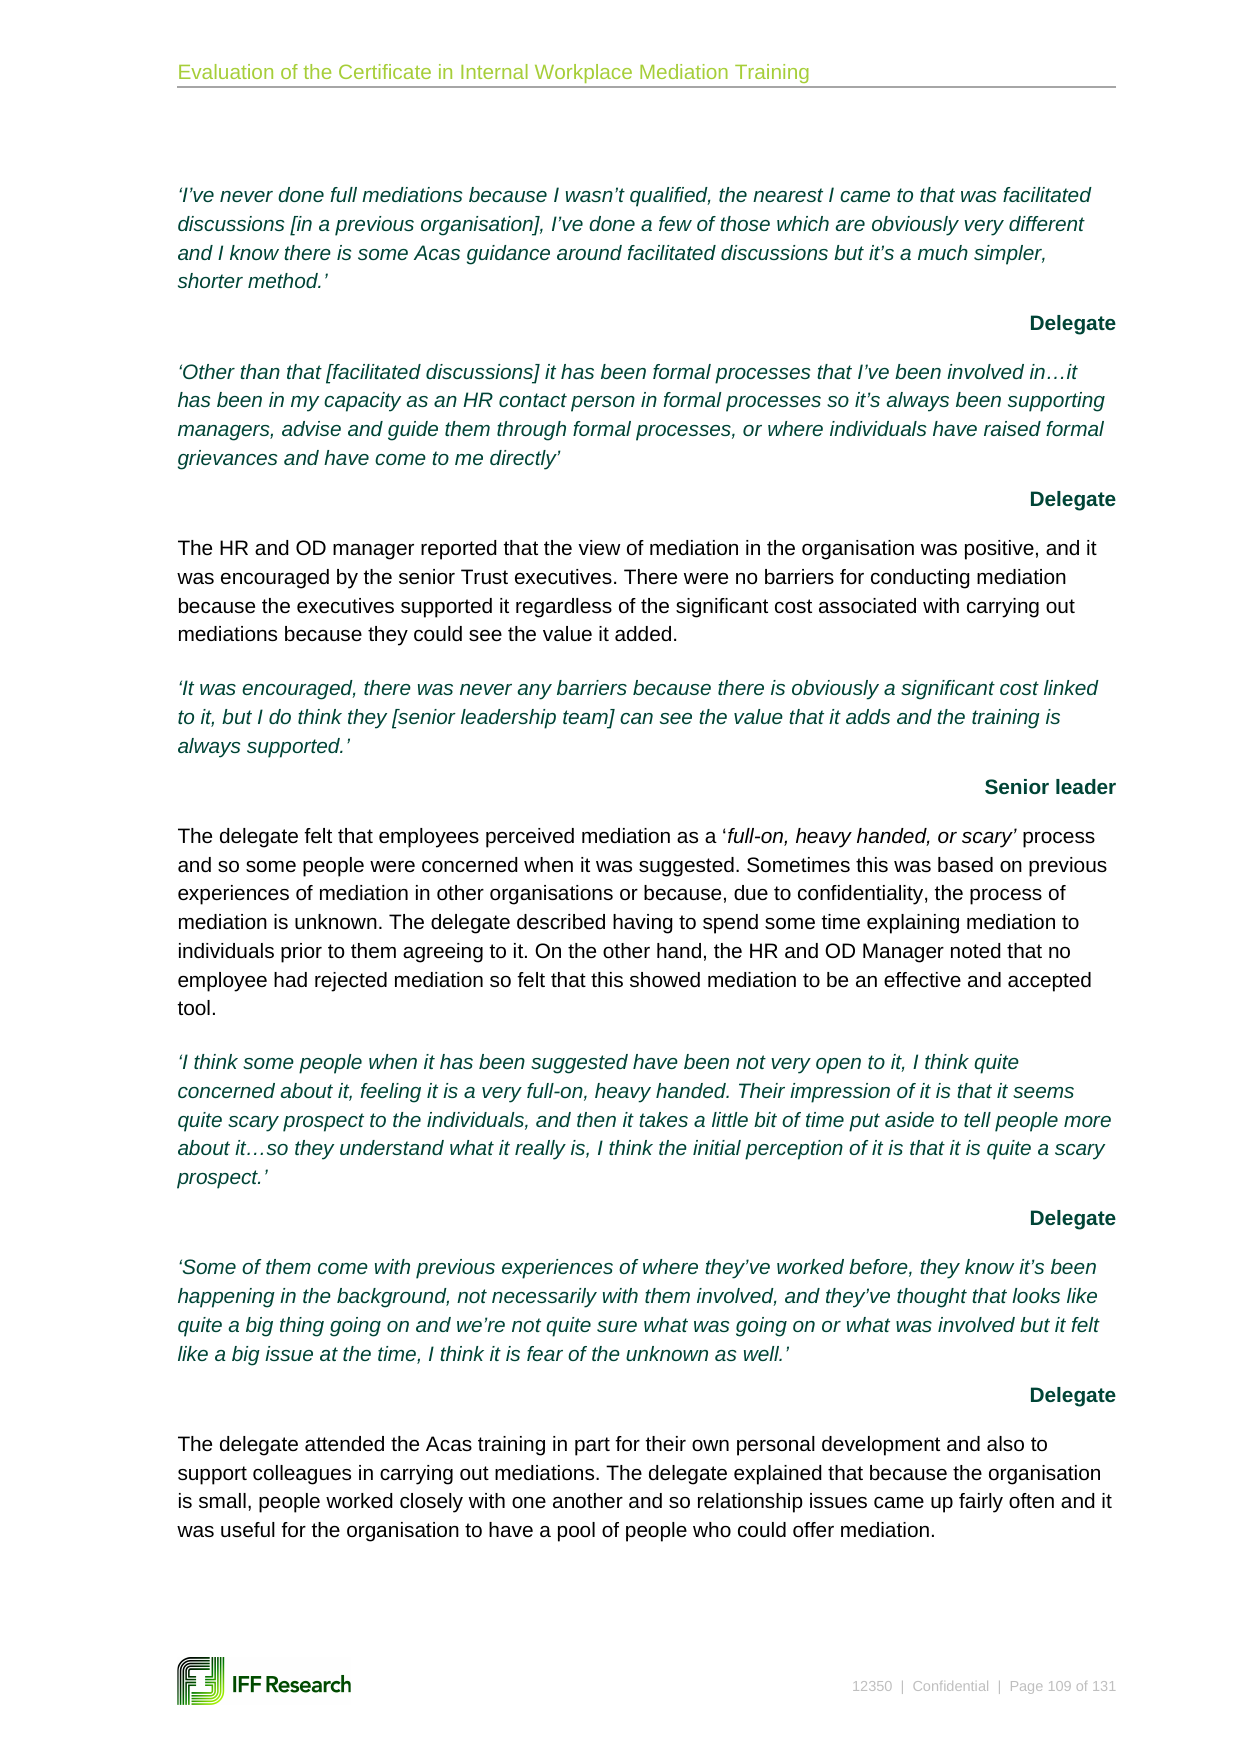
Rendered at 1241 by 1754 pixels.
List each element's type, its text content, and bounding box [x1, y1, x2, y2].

text Delegate [177, 311, 1116, 334]
text Delegate [177, 487, 1116, 511]
text ‘I’ve never done full mediations because I wasn’t qualified, the nearest I came to that was facilitated discussions [in a previous organisation], I’ve done a few of those which are obviously very different and I know there is some Acas guidance around facilitated discussions but it’s a much simpler, shorter method.’ [177, 183, 1116, 293]
text ‘I think some people when it has been suggested have been not very open to it, I think quite concerned about it, feeling it is a very full-on, heavy handed. Their impression of it is that it seems quite scary prospect to the individuals, and then it takes a little bit of time put aside to tell people more about it…so they understand what it really is, I think the initial perception of it is that it is quite a scary prospect.’ [177, 1050, 1116, 1189]
text ‘Some of them come with previous experiences of where they’ve worked before, they know it’s been happening in the background, not necessarily with them involved, and they’ve thought that looks like quite a big thing going on and we’re not quite sure what was going on or what was involved but it felt like a big issue at the time, I think it is fear of the unknown as well.’ [177, 1255, 1116, 1365]
text The delegate felt that employees perceived mediation as a ‘full-on, heavy handed, or scary’ process and so some people were concerned when it was suggested. Sometimes this was based on previous experiences of mediation in other organisations or because, due to confidentiality, the process of mediation is unknown. The delegate described having to spend some time explaining mediation to individuals prior to them agreeing to it. On the other hand, the HR and OD Manager noted that no employee had rejected mediation so felt that this showed mediation to be an effective and accepted tool. [177, 824, 1116, 1020]
text Delegate [177, 1383, 1116, 1407]
text Senior leader [177, 775, 1116, 799]
text ‘It was encouraged, there was never any barriers because there is obviously a significant cost linked to it, but I do think they [senior leadership team] can see the value that it adds and the training is always supported.’ [177, 676, 1116, 757]
text The HR and OD manager reported that the view of mediation in the organisation was positive, and it was encouraged by the senior Trust executives. There were no barriers for conducting mediation because the executives supported it regardless of the significant cost associated with carrying out mediations because they could see the value it added. [177, 536, 1116, 646]
picture [177, 1657, 351, 1705]
text The delegate attended the Acas training in part for their own personal development and also to support colleagues in carrying out mediations. The delegate explained that because the organisation is small, people worked closely with one another and so relationship issues came up fairly often and it was useful for the organisation to have a pool of people who could offer mediation. [177, 1432, 1116, 1542]
text Delegate [177, 1206, 1116, 1230]
text ‘Other than that [facilitated discussions] it has been formal processes that I’ve been involved in…it has been in my capacity as an HR contact person in formal processes so it’s always been supporting managers, advise and guide them through formal processes, or where individuals have raised formal grievances and have come to me directly’ [177, 359, 1116, 470]
